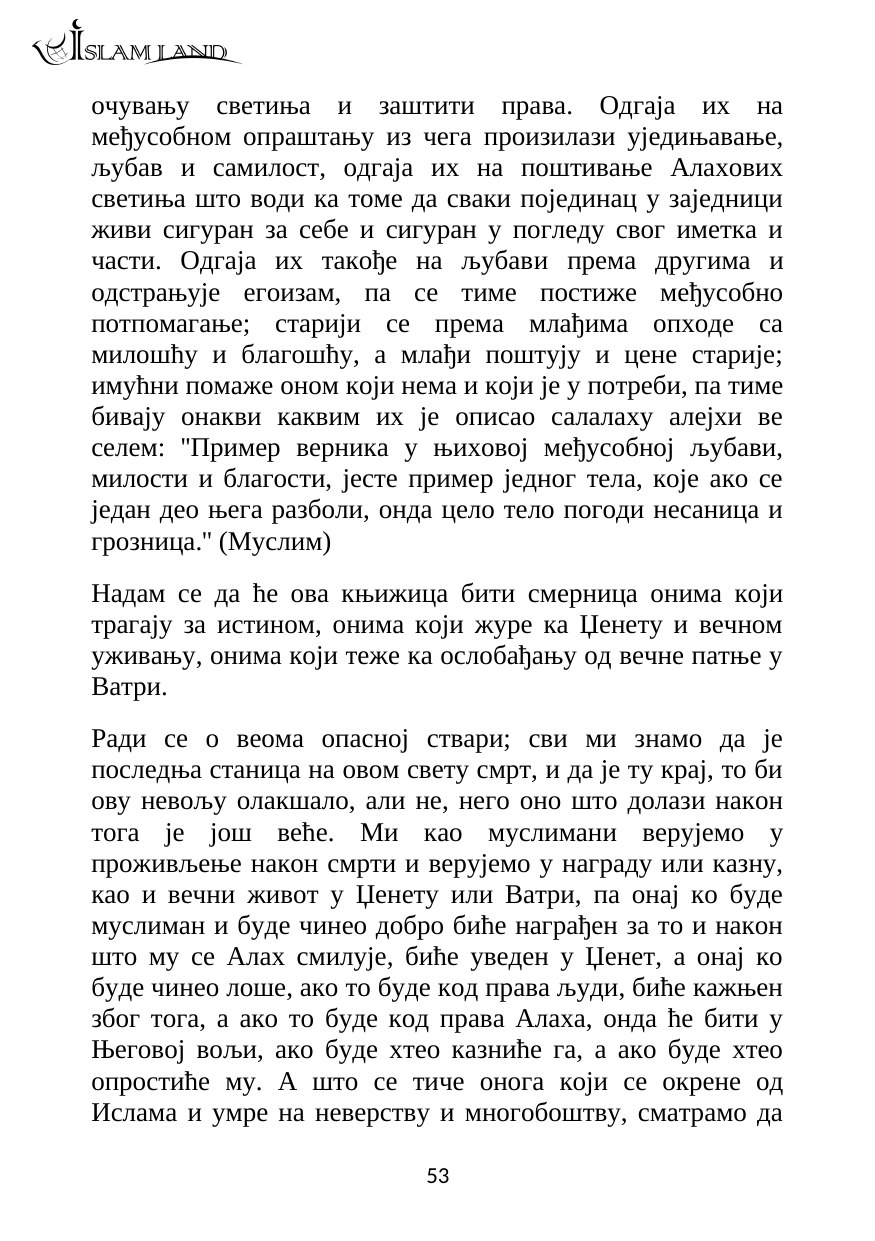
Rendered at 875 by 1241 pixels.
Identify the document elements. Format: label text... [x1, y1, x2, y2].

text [91, 89, 784, 556]
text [91, 722, 784, 1127]
text Надам се да ће ова књижица бити смерница онима који трагају за истином, онима који журе ка Џенету и вечном уживању, онима који теже ка ослобађању од вечне патње у Ватри. [91, 577, 784, 701]
picture [31, 19, 244, 65]
